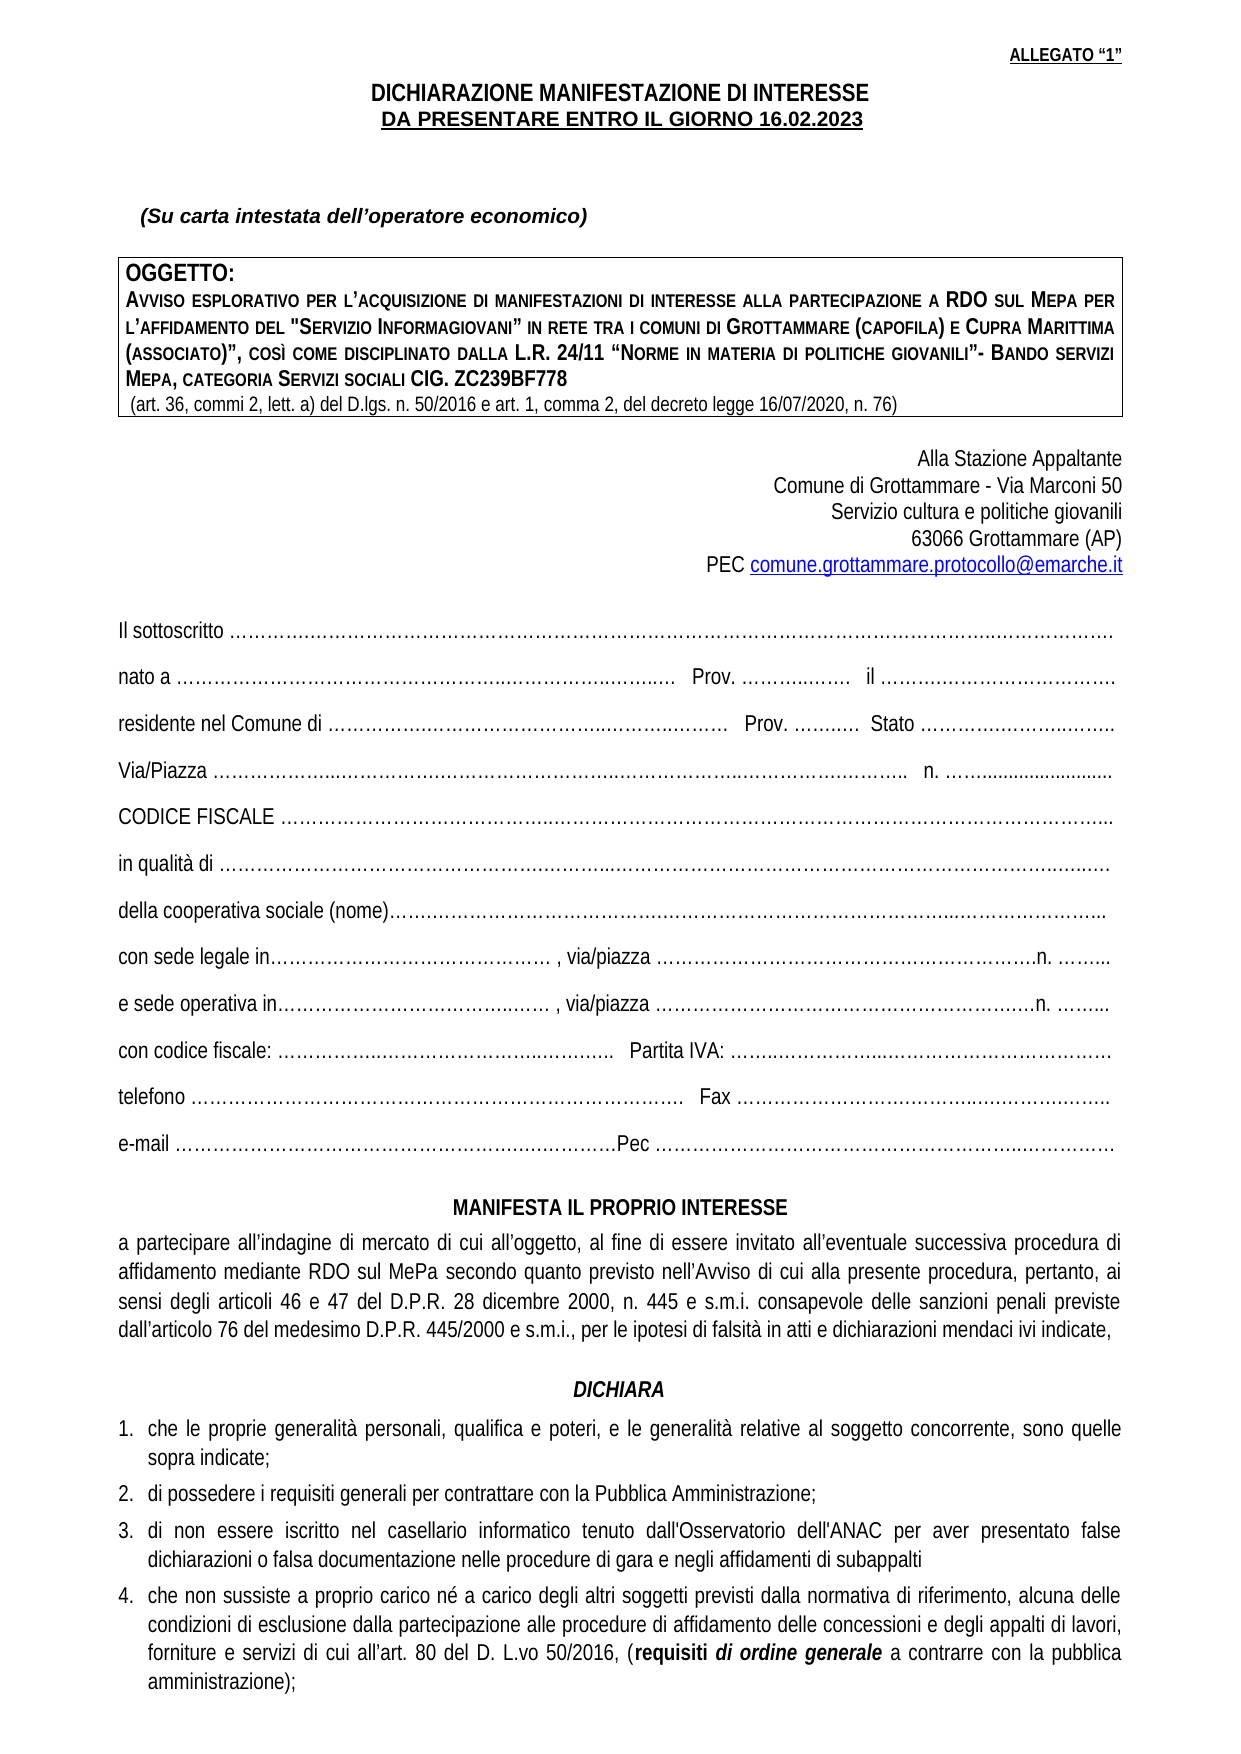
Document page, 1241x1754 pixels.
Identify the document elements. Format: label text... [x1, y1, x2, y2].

text e-mail ……………………………………………….….…………Pec …………………………………………………..…………… [118, 1130, 1122, 1156]
text e sede operativa in………………………………..…… , via/piazza ………………………………………………….…n. ……... [118, 990, 1122, 1016]
text CODICE FISCALE ……………………………………..……………………………………………………………………………... [118, 803, 1122, 830]
text PEC comune.grottammare.protocollo@emarche.it [118, 551, 1122, 577]
list di non essere iscritto nel casellario informatico tenuto dall'Osservatorio dell'ANAC per aver presentato false dichiarazioni o falsa documentazione nelle procedure di gara e negli affidamenti di subappalti [118, 1517, 1122, 1572]
text 63066 Grottammare (AP) [118, 524, 1122, 551]
text in qualità di …………………………………………….………...……………………………………………………………..…..…. [118, 850, 1122, 876]
text DICHIARAZIONE MANIFESTAZIONE DI INTERESSE [118, 78, 1122, 107]
list che le proprie generalità personali, qualifica e poteri, e le generalità relative al soggetto concorrente, sono quelle sopra indicate; [118, 1415, 1122, 1470]
text telefono ……………………………………………………………………. Fax ……………………….………..….……….…….. [118, 1083, 1122, 1110]
text MANIFESTA IL PROPRIO INTERESSE [118, 1189, 1122, 1222]
list di possedere i requisiti generali per contrattare con la Pubblica Amministrazione; [118, 1480, 1122, 1507]
text Alla Stazione Appaltante [118, 445, 1122, 472]
text Comune di Grottammare - Via Marconi 50 [118, 472, 1122, 498]
text della cooperativa sociale (nome)…….……………………………….………………………………………...…………………... [118, 897, 1122, 923]
text a partecipare all’indagine di mercato di cui all’oggetto, al fine di essere invitato all’eventuale successiva procedura di affidamento mediante RDO sul MePa secondo quanto previsto nell’Avviso di cui alla presente procedura, pertanto, ai sensi degli articoli 46 e 47 del D.P.R. 28 dicembre 2000, n. 445 e s.m.i. consapevole delle sanzioni penali previste dall’articolo 76 del medesimo D.P.R. 445/2000 e s.m.i., per le ipotesi di falsità in atti e dichiarazioni mendaci ivi indicate, [118, 1229, 1122, 1343]
text ALLEGATO “1” [118, 44, 1122, 66]
text Il sottoscritto ………….………………………………………………………………………………………………..………………. [118, 617, 1122, 643]
text residente nel Comune di …………….………………………..………..……… Prov. ……..… Stato ………….………..…….. [118, 710, 1122, 736]
text (Su carta intestata dell’operatore economico) [140, 204, 1122, 228]
table_header OGGETTO: Avviso esplorativo per l’acquisizione di manifestazioni di interesse alla partecipazione a RDO sul Mepa per l’affidamento del "Servizio Informagiovani” in rete tra i comuni di Grottammare (capofila) e Cupra Marittima (associato)”, così come disciplinato dalla L.R. 24/11 “Norme in materia di politiche giovanili”- Bando servizi Mepa, categoria Servizi sociali CIG. ZC239BF778 (art. 36, commi 2, lett. a) del D.lgs. n. 50/2016 e art. 1, comma 2, del decreto legge 16/07/2020, n. 76) [119, 258, 1122, 416]
text con codice fiscale: ……………..……………………..…….….. Partita IVA: ……..……………...……………………………… [118, 1037, 1122, 1063]
text DA PRESENTARE ENTRO IL GIORNO 16.02.2023 [192, 107, 1052, 131]
list che non sussiste a proprio carico né a carico degli altri soggetti previsti dalla normativa di riferimento, alcuna delle condizioni di esclusione dalla partecipazione alle procedure di affidamento delle concessioni e degli appalti di lavori, forniture e servizi di cui all’art. 80 del D. L.vo 50/2016, (requisiti di ordine generale a contrarre con la pubblica amministrazione); [118, 1582, 1122, 1694]
list DICHIARA [118, 1376, 1122, 1403]
text Via/Piazza ………………...…………….………………………..………………..…………….……….. n. ……......................... [118, 757, 1122, 783]
text con sede legale in……………………………………… , via/piazza …………………………………………………….n. ……... [118, 943, 1122, 970]
text nato a ……………………………………………..……………..……..… Prov. ………..……. il ……….………………………. [118, 663, 1122, 690]
text Servizio cultura e politiche giovanili [118, 498, 1122, 524]
